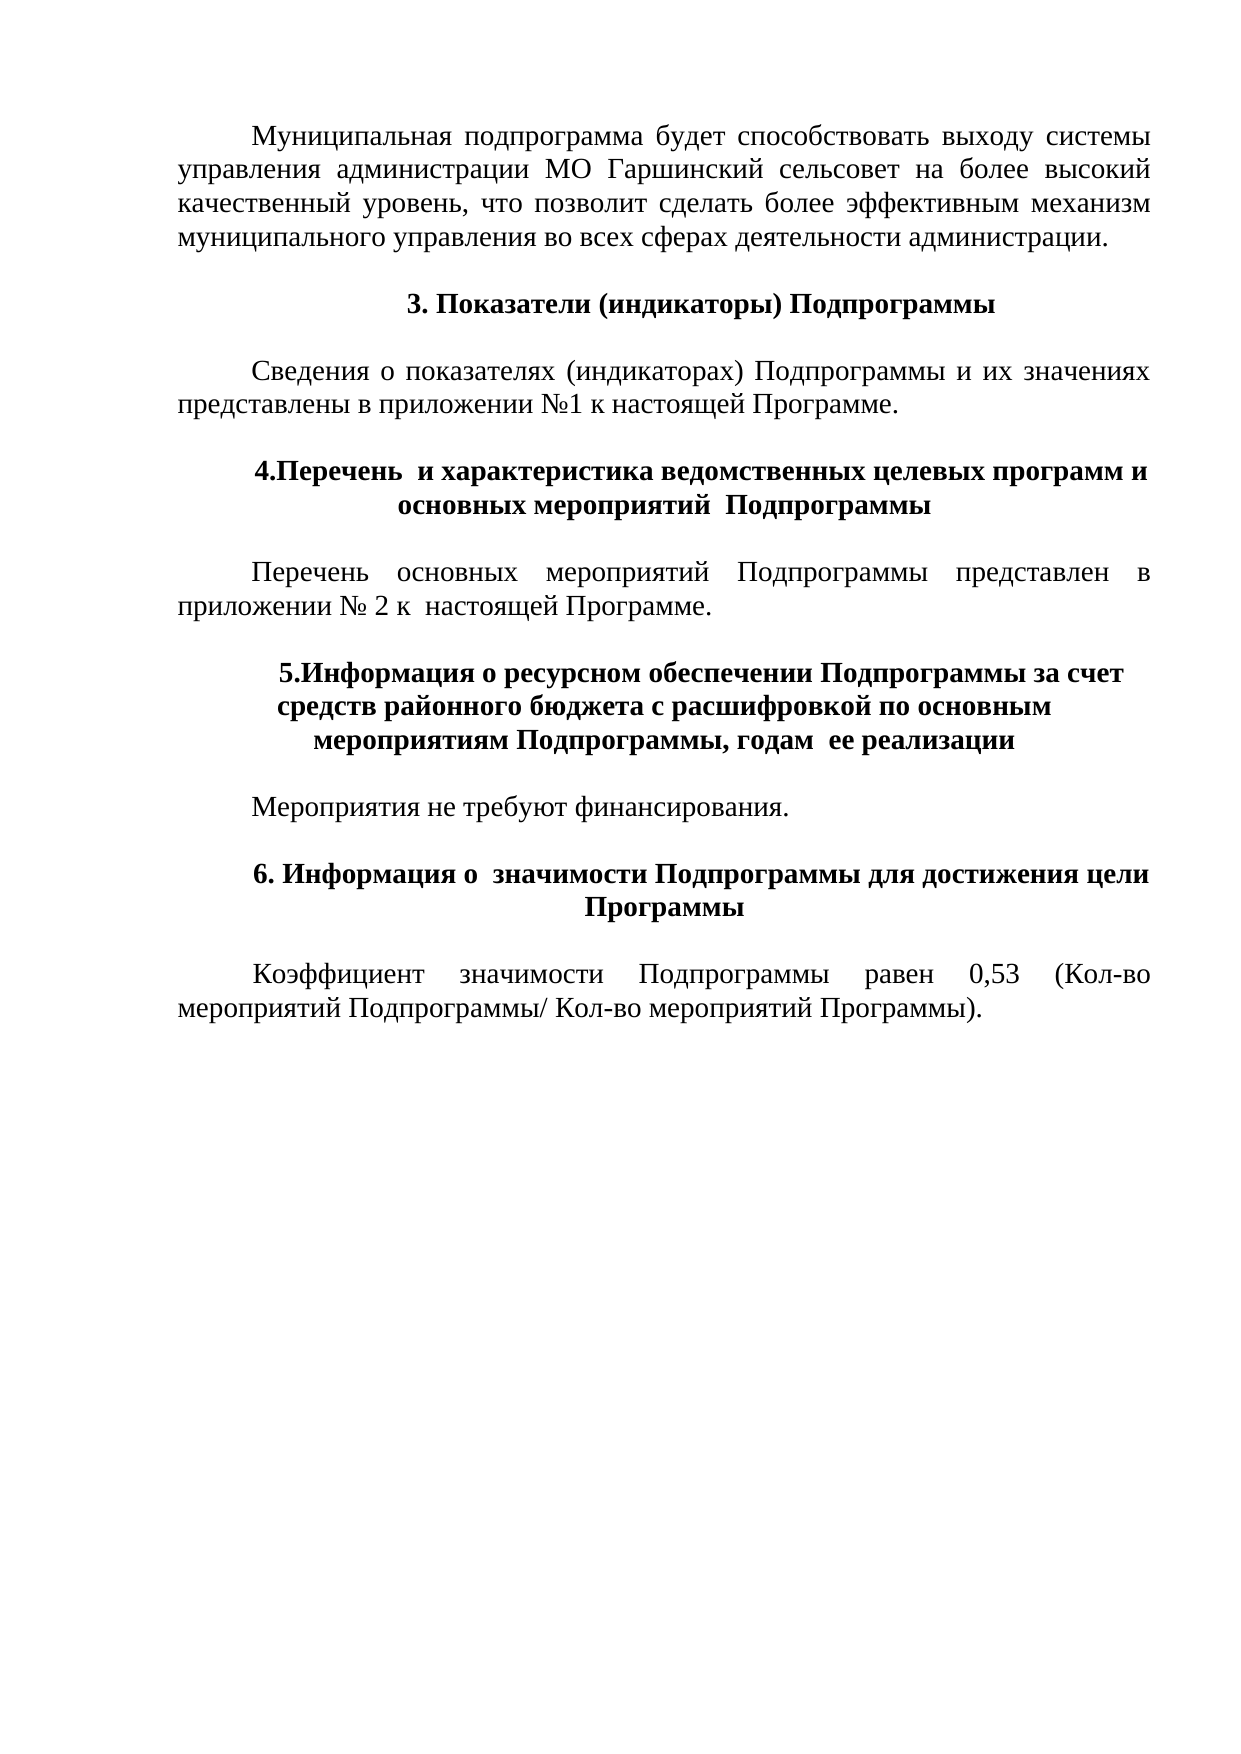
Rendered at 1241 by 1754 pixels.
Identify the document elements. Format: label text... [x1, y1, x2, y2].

text 5.Информация о ресурсном обеспечении Подпрограммы за счет средств районного бюджета с расшифровкой по основным мероприятиям Подпрограммы, годам ее реализации [177, 655, 1152, 755]
text Мероприятия не требуют финансирования. [177, 789, 1152, 822]
text Муниципальная подпрограмма будет способствовать выходу системы управления администрации МО Гаршинский сельсовет на более высокий качественный уровень, что позволит сделать более эффективным механизм муниципального управления во всех сферах деятельности администрации. [177, 118, 1152, 252]
text Перечень основных мероприятий Подпрограммы представлен в приложении № 2 к настоящей Программе. [177, 554, 1152, 621]
text 6. Информация о значимости Подпрограммы для достижения цели Программы [177, 856, 1152, 923]
text Сведения о показателях (индикаторах) Подпрограммы и их значениях представлены в приложении №1 к настоящей Программе. [177, 353, 1152, 420]
text Коэффициент значимости Подпрограммы равен 0,53 (Кол-во мероприятий Подпрограммы/ Кол-во мероприятий Программы). [177, 957, 1152, 1024]
text 3. Показатели (индикаторы) Подпрограммы [177, 286, 1152, 319]
text 4.Перечень и характеристика ведомственных целевых программ и основных мероприятий Подпрограммы [177, 453, 1152, 521]
